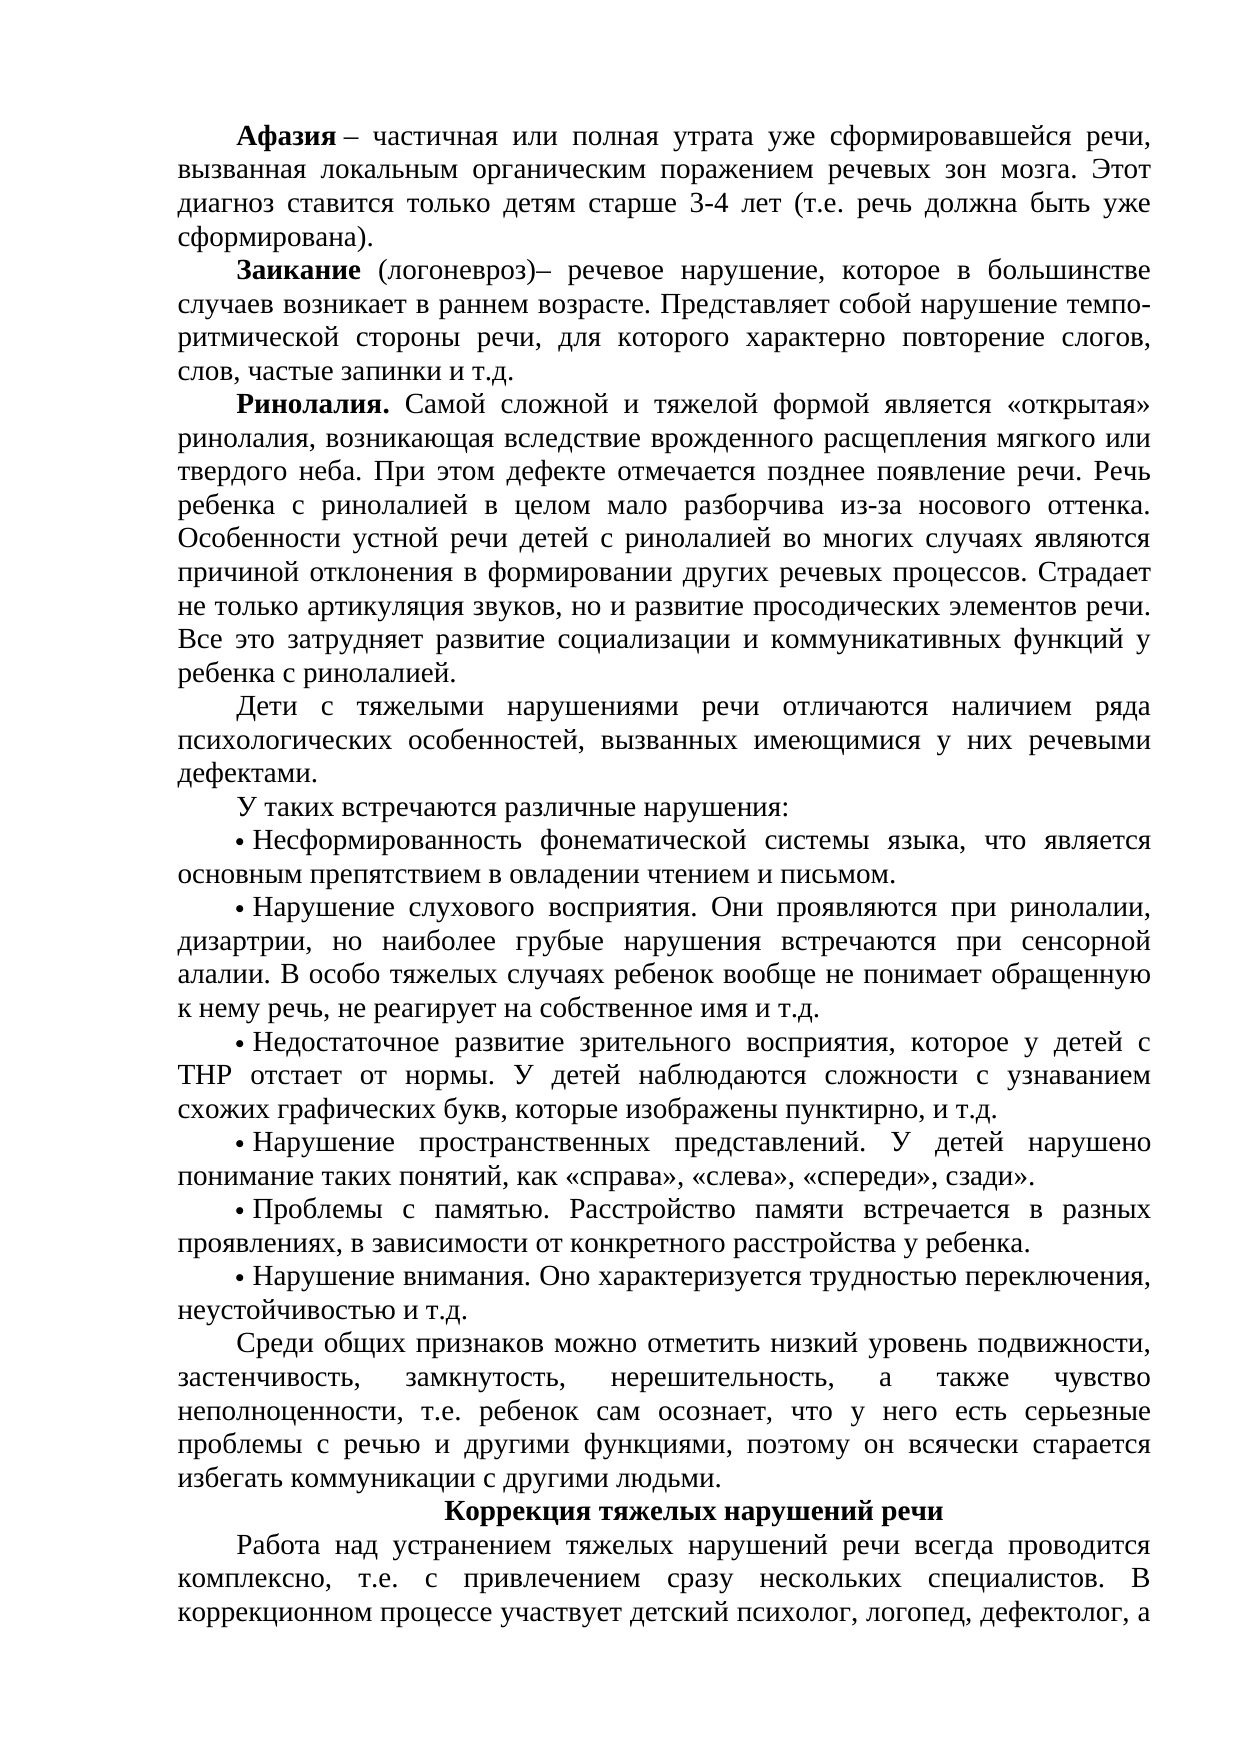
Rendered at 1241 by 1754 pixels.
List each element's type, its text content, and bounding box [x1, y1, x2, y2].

text Дети с тяжелыми нарушениями речи отличаются наличием ряда психологических особенностей, вызванных имеющимися у них речевыми дефектами. [177, 688, 1152, 789]
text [177, 1527, 1152, 1627]
text Среди общих признаков можно отметить низкий уровень подвижности, застенчивость, замкнутость, нерешительность, а также чувство неполноценности, т.е. ребенок сам осознает, что у него есть серьезные проблемы с речью и другими функциями, поэтому он всячески старается избегать коммуникации с другими людьми. [177, 1326, 1152, 1493]
text Ринолалия. Самой сложной и тяжелой формой является «открытая» ринолалия, возникающая вследствие врожденного расщепления мягкого или твердого неба. При этом дефекте отмечается позднее появление речи. Речь ребенка с ринолалией в целом мало разборчива из-за носового оттенка. Особенности устной речи детей с ринолалией во многих случаях являются причиной отклонения в формировании других речевых процессов. Страдает не только артикуляция звуков, но и развитие просодических элементов речи. Все это затрудняет развитие социализации и коммуникативных функций у ребенка с ринолалией. [177, 386, 1152, 688]
list Нарушение внимания. Оно характеризуется трудностью переключения, неустойчивостью и т.д. [177, 1258, 1152, 1326]
text У таких встречаются различные нарушения: [177, 789, 1152, 822]
text Афазия – частичная или полная утрата уже сформировавшейся речи, вызванная локальным органическим поражением речевых зон мозга. Этот диагноз ставится только детям старше 3-4 лет (т.е. речь должна быть уже сформирована). [177, 118, 1152, 252]
list Проблемы с памятью. Расстройство памяти встречается в разных проявлениях, в зависимости от конкретного расстройства у ребенка. [177, 1191, 1152, 1258]
list Недостаточное развитие зрительного восприятия, которое у детей с ТНР отстает от нормы. У детей наблюдаются сложности с узнаванием схожих графических букв, которые изображены пунктирно, и т.д. [177, 1024, 1152, 1124]
list Несформированность фонематической системы языка, что является основным препятствием в овладении чтением и письмом. [177, 822, 1152, 889]
list Нарушение пространственных представлений. У детей нарушено понимание таких понятий, как «справа», «слева», «спереди», сзади». [177, 1124, 1152, 1191]
list Нарушение слухового восприятия. Они проявляются при ринолалии, дизартрии, но наиболее грубые нарушения встречаются при сенсорной алалии. В особо тяжелых случаях ребенок вообще не понимает обращенную к нему речь, не реагирует на собственное имя и т.д. [177, 889, 1152, 1024]
text Коррекция тяжелых нарушений речи [177, 1493, 1152, 1527]
text Заикание (логоневроз)– речевое нарушение, которое в большинстве случаев возникает в раннем возрасте. Представляет собой нарушение темпо-ритмической стороны речи, для которого характерно повторение слогов, слов, частые запинки и т.д. [177, 252, 1152, 386]
